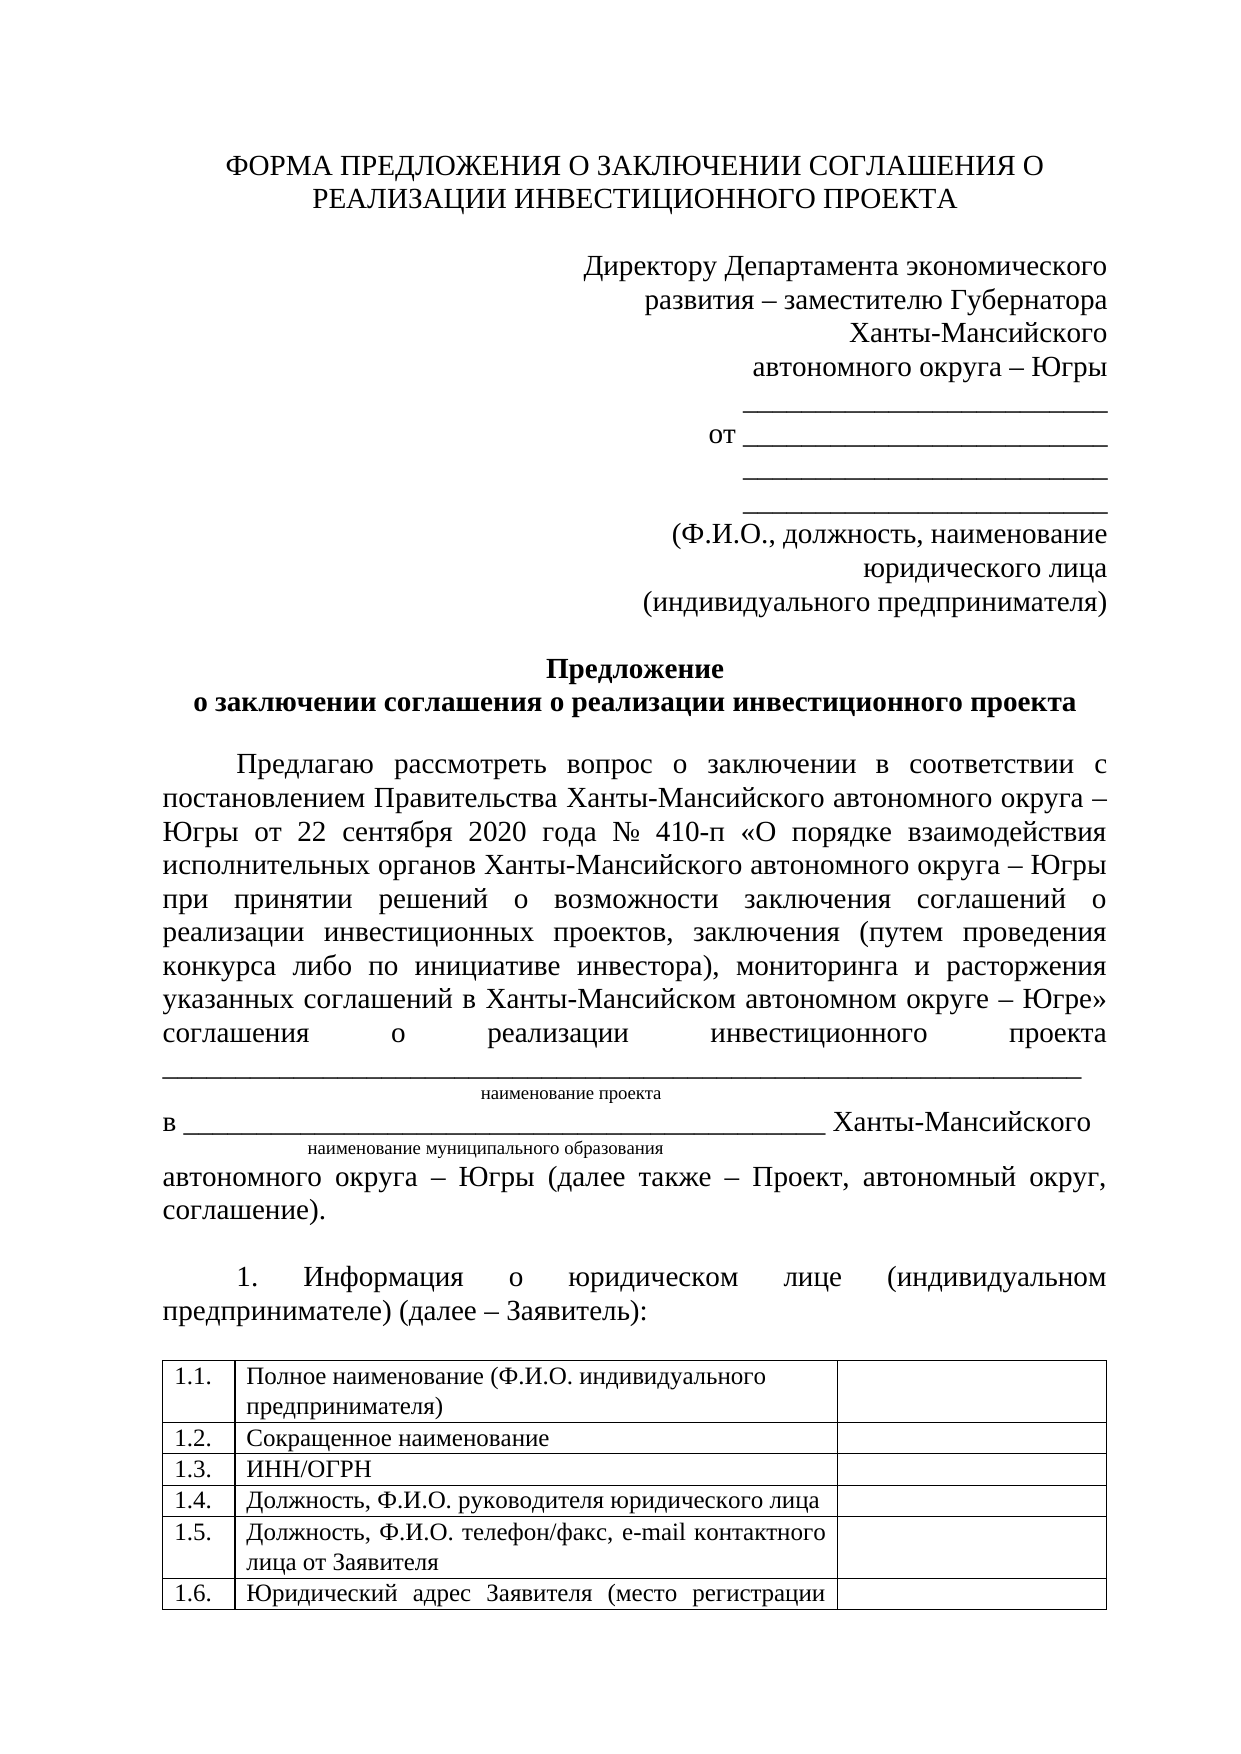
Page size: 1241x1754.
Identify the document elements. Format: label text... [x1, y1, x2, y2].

table_cell 1.2. [163, 1423, 234, 1453]
text ФОРМА ПРЕДЛОЖЕНИЯ О ЗАКЛЮЧЕНИИ СОГЛАШЕНИЯ О РЕАЛИЗАЦИИ ИНВЕСТИЦИОННОГО ПРОЕКТА [162, 148, 1107, 215]
table_cell [838, 1486, 1106, 1516]
text о заключении соглашения о реализации инвестиционного проекта [162, 684, 1107, 718]
table_cell Сокращенное наименование [236, 1423, 837, 1453]
text юридического лица [162, 550, 1107, 584]
table_cell [838, 1579, 1106, 1609]
table_cell Должность, Ф.И.О. руководителя юридического лица [236, 1486, 837, 1516]
table_cell [838, 1517, 1106, 1577]
text _________________________ [162, 449, 1107, 483]
text Директору Департамента экономического [162, 248, 1107, 282]
text развития – заместителю Губернатора [162, 282, 1107, 315]
table_header [838, 1361, 1106, 1422]
table_cell Должность, Ф.И.О. телефон/факс, e-mail контактного лица от Заявителя [236, 1517, 837, 1577]
text наименование проекта [162, 1082, 1107, 1104]
table_cell [838, 1423, 1106, 1453]
text наименование муниципального образования [162, 1137, 1107, 1159]
text автономного округа – Югры (далее также – Проект, автономный округ, соглашение). [162, 1159, 1107, 1226]
table_cell 1.4. [163, 1486, 234, 1516]
table_cell [838, 1454, 1106, 1484]
text 1. Информация о юридическом лице (индивидуальном предпринимателе) (далее – Заявитель): [162, 1259, 1107, 1326]
table_cell ИНН/ОГРН [236, 1454, 837, 1484]
table_cell 1.5. [163, 1517, 234, 1577]
text Предлагаю рассмотреть вопрос о заключении в соответствии с постановлением Правительства Ханты-Мансийского автономного округа – Югры от 22 сентября 2020 года № 410-п «О порядке взаимодействия исполнительных органов Ханты-Мансийского автономного округа – Югры при принятии решений о возможности заключения соглашений о реализации инвестиционных проектов, заключения (путем проведения конкурса либо по инициативе инвестора), мониторинга и расторжения указанных соглашений в Ханты-Мансийском автономном округе – Югре» соглашения о реализации инвестиционного проекта _______________________________________________________________ [162, 747, 1107, 1082]
text (Ф.И.О., должность, наименование [162, 517, 1107, 550]
text автономного округа – Югры [162, 349, 1107, 382]
table_header 1.1. [163, 1361, 234, 1422]
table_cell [236, 1579, 837, 1609]
text Предложение [162, 651, 1107, 684]
text _________________________ [162, 382, 1107, 416]
text _________________________ [162, 483, 1107, 517]
text Ханты-Мансийского [162, 315, 1107, 349]
table_cell 1.6. [163, 1579, 234, 1609]
table_cell 1.3. [163, 1454, 234, 1484]
text в ____________________________________________ Ханты-Мансийского [162, 1104, 1107, 1137]
text от _________________________ [162, 416, 1107, 449]
table_header Полное наименование (Ф.И.О. индивидуального предпринимателя) [236, 1361, 837, 1422]
text (индивидуального предпринимателя) [162, 584, 1107, 617]
